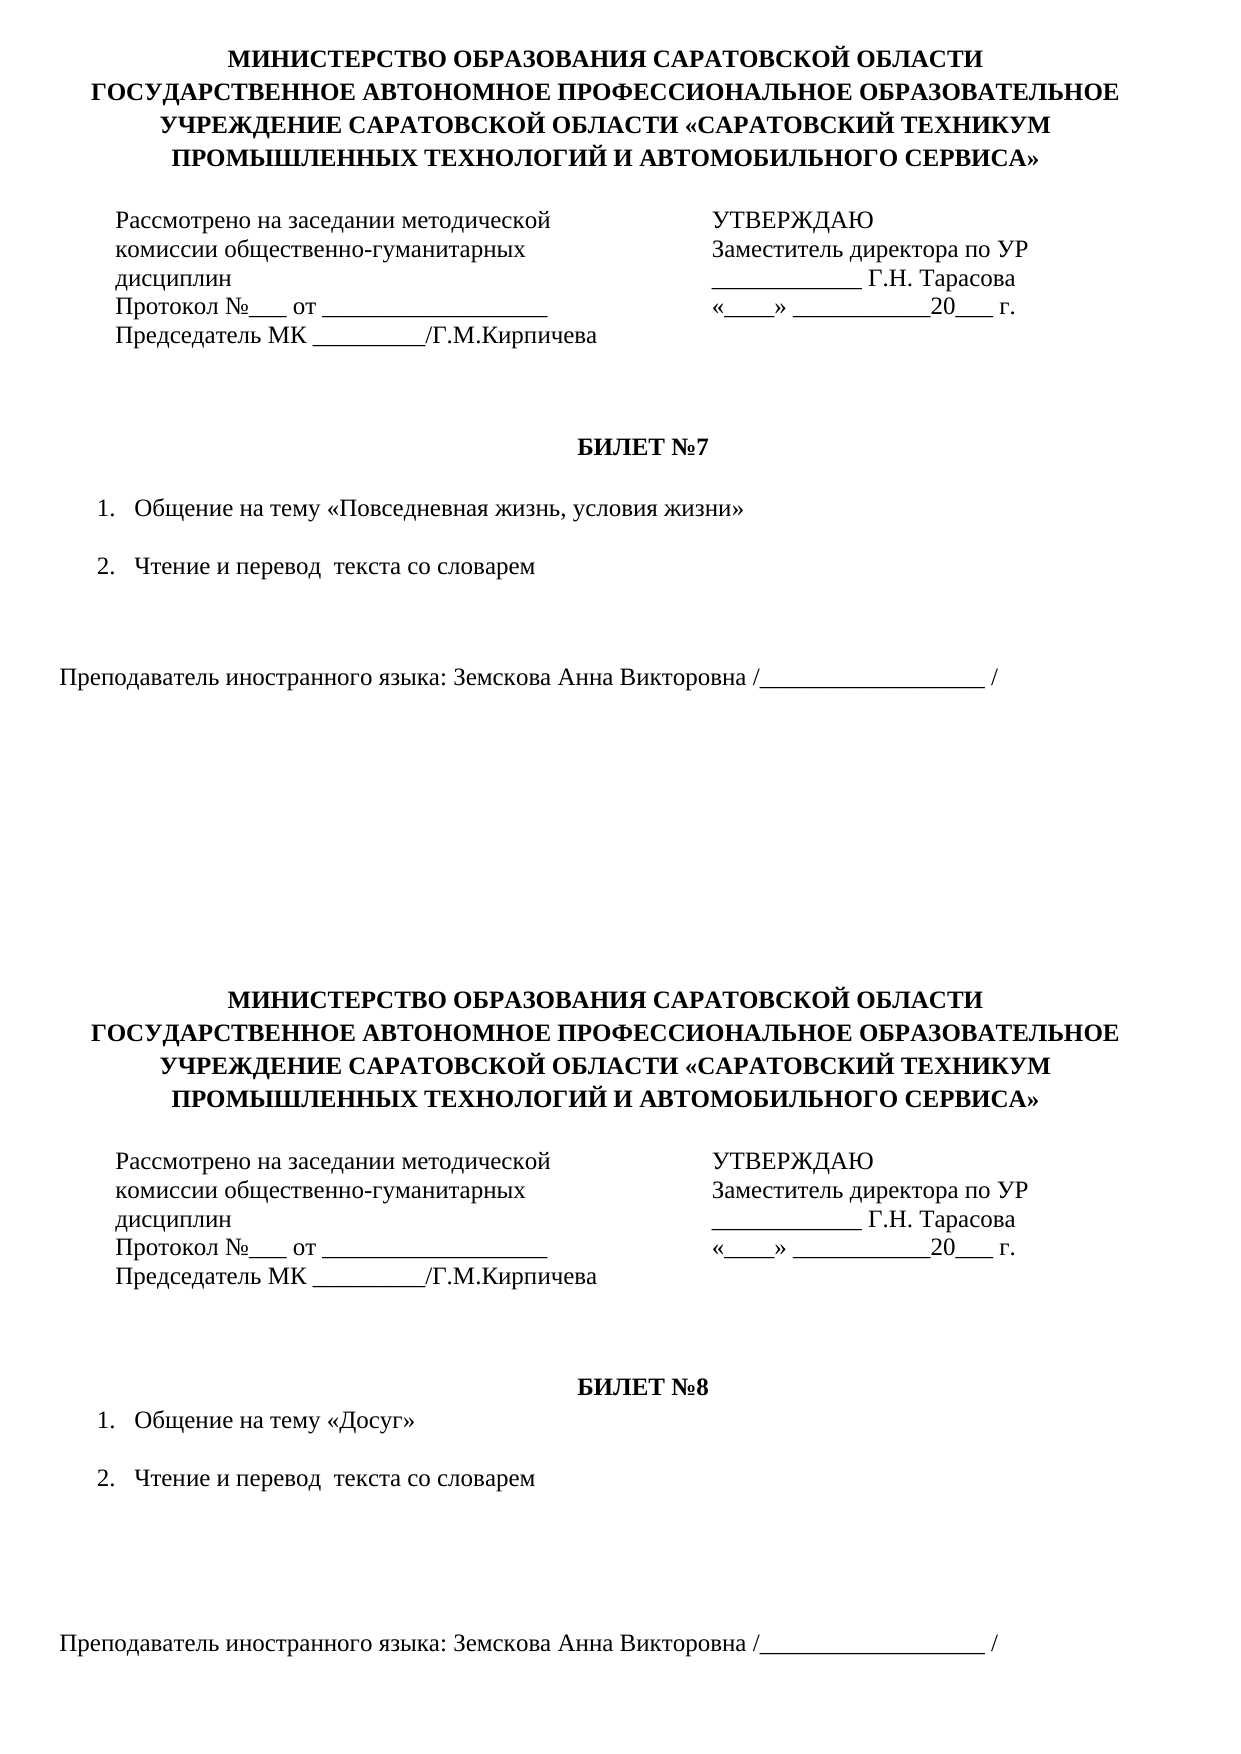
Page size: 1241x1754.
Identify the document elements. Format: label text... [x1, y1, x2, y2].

text Преподаватель иностранного языка: Земскова Анна Викторовна /__________________ / [59, 662, 1152, 691]
list Чтение и перевод текста со словарем [97, 1463, 1152, 1492]
list Чтение и перевод текста со словарем [97, 551, 1152, 579]
text ГОСУДАРСТВЕННОЕ АВТОНОМНОЕ ПРОФЕССИОНАЛЬНОЕ ОБРАЗОВАТЕЛЬНОЕ УЧРЕЖДЕНИЕ САРАТОВСКОЙ ОБЛАСТИ «САРАТОВСКИЙ ТЕХНИКУМ ПРОМЫШЛЕННЫХ ТЕХНОЛОГИЙ И АВТОМОБИЛЬНОГО СЕРВИСА» [59, 77, 1152, 172]
text Преподаватель иностранного языка: Земскова Анна Викторовна /__________________ / [59, 1628, 1152, 1657]
list Общение на тему «Досуг» [97, 1406, 1152, 1434]
table_header УТВЕРЖДАЮ Заместитель директора по УР ____________ Г.Н. Тарасова «____» ___________20___ г. [645, 205, 1107, 378]
table_header УТВЕРЖДАЮ Заместитель директора по УР ____________ Г.Н. Тарасова «____» ___________20___ г. [645, 1146, 1107, 1319]
text БИЛЕТ №7 [59, 432, 1152, 460]
text ГОСУДАРСТВЕННОЕ АВТОНОМНОЕ ПРОФЕССИОНАЛЬНОЕ ОБРАЗОВАТЕЛЬНОЕ УЧРЕЖДЕНИЕ САРАТОВСКОЙ ОБЛАСТИ «САРАТОВСКИЙ ТЕХНИКУМ ПРОМЫШЛЕННЫХ ТЕХНОЛОГИЙ И АВТОМОБИЛЬНОГО СЕРВИСА» [59, 1018, 1152, 1113]
text МИНИСТЕРСТВО ОБРАЗОВАНИЯ САРАТОВСКОЙ ОБЛАСТИ [59, 44, 1152, 73]
text БИЛЕТ №8 [59, 1372, 1152, 1401]
text МИНИСТЕРСТВО ОБРАЗОВАНИЯ САРАТОВСКОЙ ОБЛАСТИ [59, 985, 1152, 1014]
list Общение на тему «Повседневная жизнь, условия жизни» [97, 493, 1152, 522]
